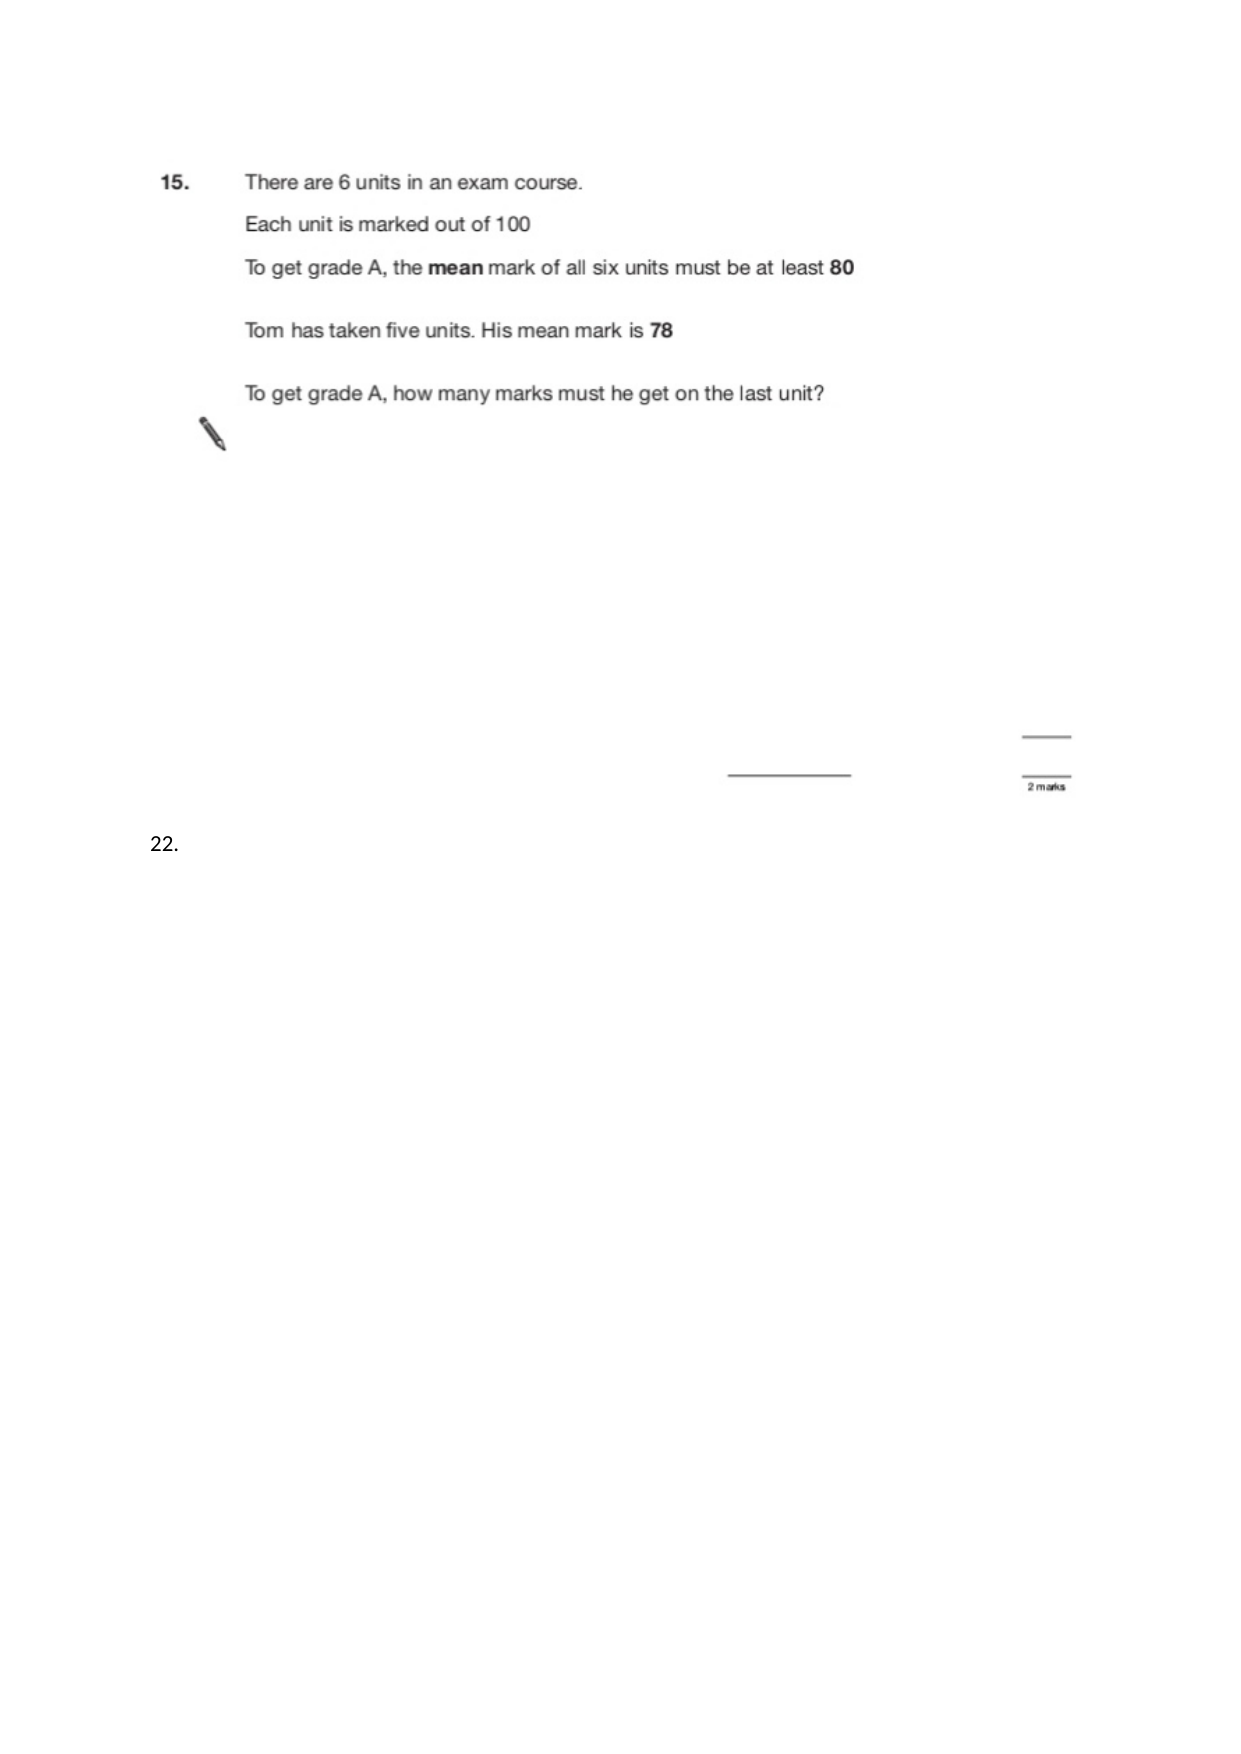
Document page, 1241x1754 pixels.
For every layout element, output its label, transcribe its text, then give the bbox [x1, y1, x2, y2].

picture [150, 150, 1091, 811]
text 22. [150, 829, 1090, 857]
